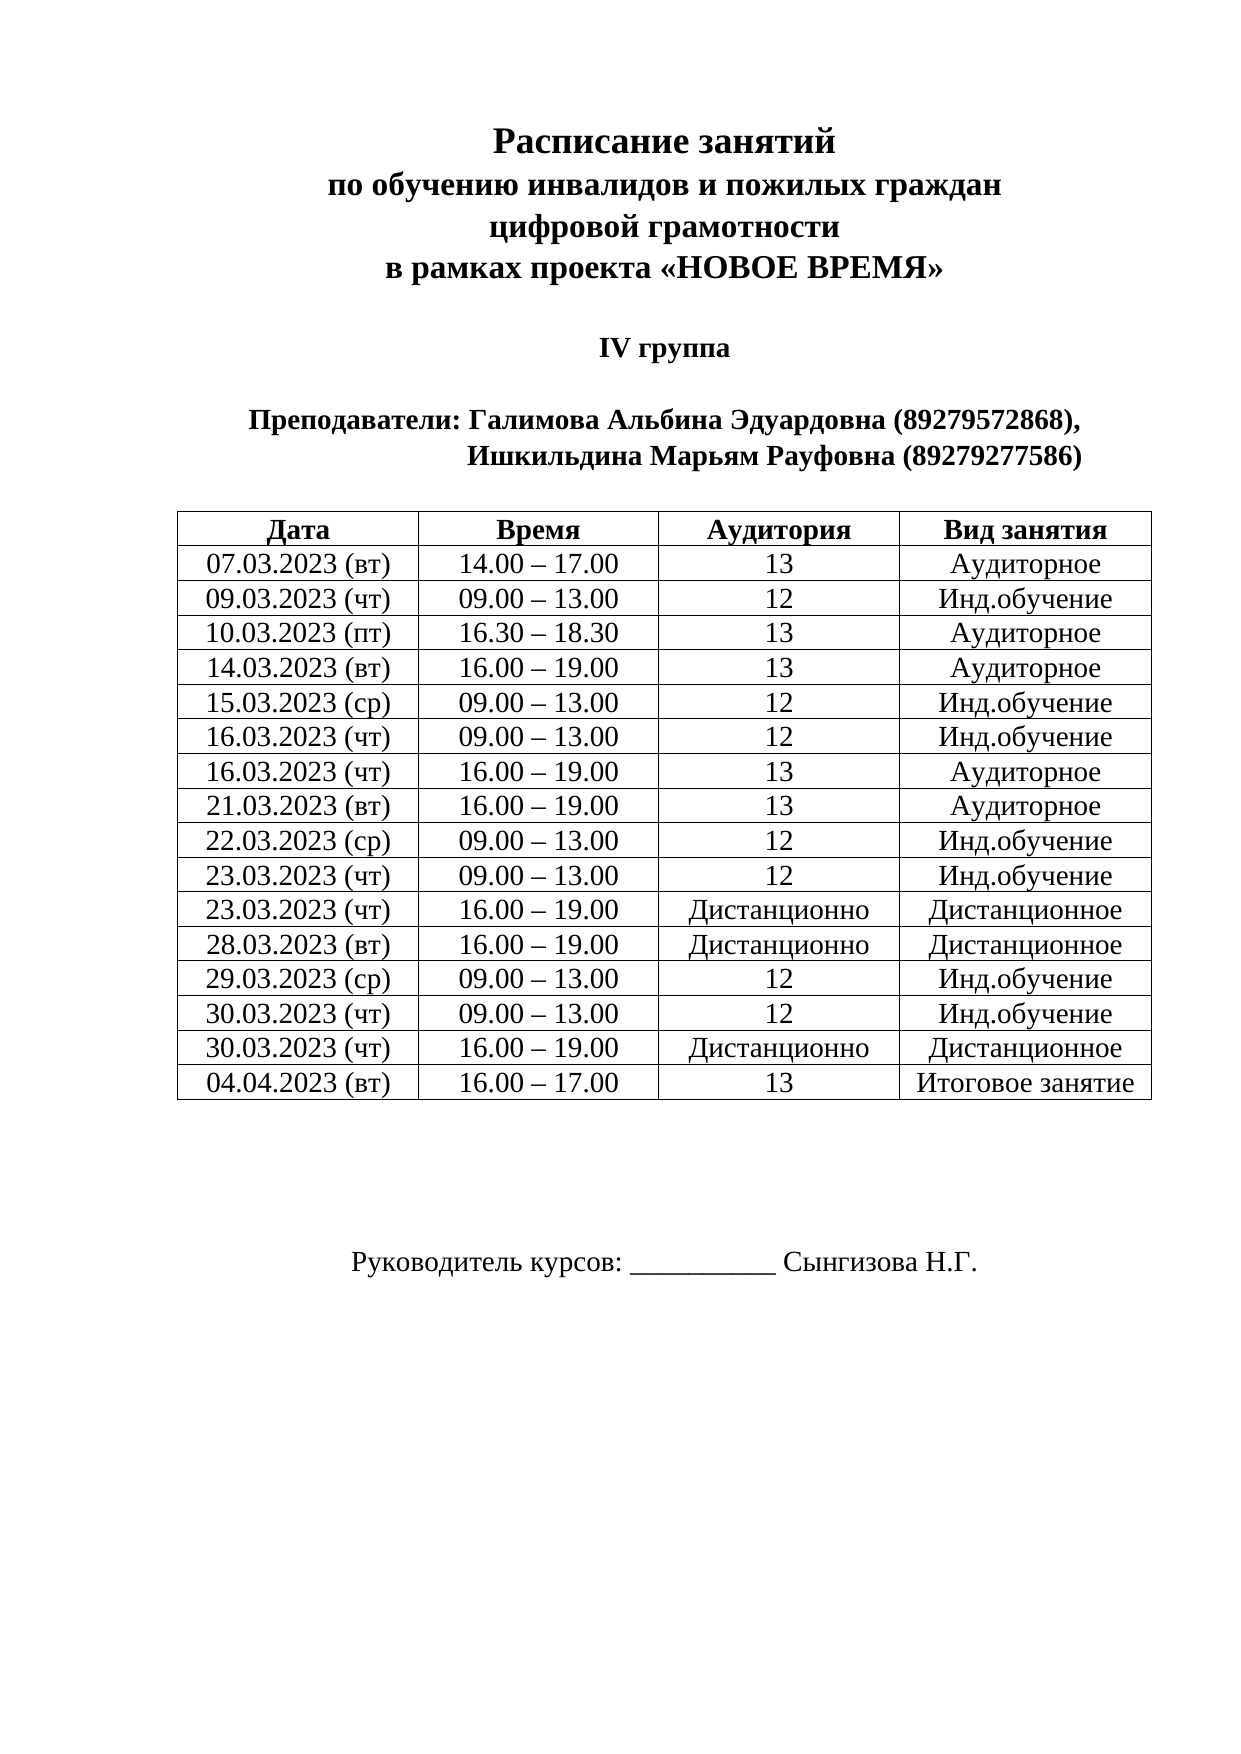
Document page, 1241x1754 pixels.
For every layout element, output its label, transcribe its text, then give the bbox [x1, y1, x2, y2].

table_cell Дистанционно [659, 1031, 899, 1064]
table_cell Аудиторное [900, 754, 1151, 787]
table_cell 09.00 – 13.00 [419, 719, 658, 753]
table_cell 16.00 – 19.00 [419, 789, 658, 822]
table_cell 09.00 – 13.00 [419, 685, 658, 718]
table_cell 16.00 – 17.00 [419, 1065, 658, 1099]
table_cell Инд.обучение [900, 685, 1151, 718]
table_cell 29.03.2023 (ср) [178, 961, 418, 995]
table_cell 12 [659, 685, 899, 718]
table_cell Инд.обучение [900, 719, 1151, 753]
table_cell 30.03.2023 (чт) [178, 1031, 418, 1064]
table_cell 16.03.2023 (чт) [178, 754, 418, 787]
table_cell 13 [659, 616, 899, 649]
table_cell 16.03.2023 (чт) [178, 719, 418, 753]
text IV группа [177, 330, 1152, 364]
table_cell Аудиторное [900, 546, 1151, 580]
table_cell 09.00 – 13.00 [419, 961, 658, 995]
table_cell 12 [659, 823, 899, 857]
table_cell 12 [659, 719, 899, 753]
table_cell Инд.обучение [900, 961, 1151, 995]
table_cell 16.00 – 19.00 [419, 892, 658, 926]
table_cell 09.00 – 13.00 [419, 823, 658, 857]
table_cell Аудиторное [900, 650, 1151, 684]
table_cell 12 [659, 996, 899, 1029]
table_cell Итоговое занятие [900, 1065, 1151, 1099]
table_cell 16.30 – 18.30 [419, 616, 658, 649]
table_cell 23.03.2023 (чт) [178, 892, 418, 926]
table_cell 22.03.2023 (ср) [178, 823, 418, 857]
table_cell 13 [659, 1065, 899, 1099]
table_cell Инд.обучение [900, 581, 1151, 614]
table_cell 14.03.2023 (вт) [178, 650, 418, 684]
table_cell 15.03.2023 (ср) [178, 685, 418, 718]
table_cell 12 [659, 961, 899, 995]
table_cell 16.00 – 19.00 [419, 754, 658, 787]
table_cell 28.03.2023 (вт) [178, 927, 418, 960]
table_cell 12 [659, 858, 899, 891]
table_cell 13 [659, 546, 899, 580]
table_cell 04.04.2023 (вт) [178, 1065, 418, 1099]
table_header Время [419, 512, 658, 545]
table_cell 09.03.2023 (чт) [178, 581, 418, 614]
table_cell 13 [659, 754, 899, 787]
table_cell Дистанционно [659, 927, 899, 960]
table_cell 16.00 – 19.00 [419, 1031, 658, 1064]
table_cell 13 [659, 650, 899, 684]
table_header Дата [178, 512, 418, 545]
table_header Вид занятия [900, 512, 1151, 545]
table_cell 13 [659, 789, 899, 822]
table_cell Аудиторное [900, 789, 1151, 822]
table_cell Инд.обучение [900, 996, 1151, 1029]
table_cell Дистанционное [900, 892, 1151, 926]
table_cell Аудиторное [900, 616, 1151, 649]
text по обучению инвалидов и пожилых граждан [177, 165, 1152, 203]
table_header Аудитория [659, 512, 899, 545]
table_cell Инд.обучение [900, 858, 1151, 891]
table_cell Дистанционное [900, 927, 1151, 960]
table_cell 09.00 – 13.00 [419, 996, 658, 1029]
text в рамках проекта «НОВОЕ ВРЕМЯ» [177, 247, 1152, 286]
table_cell Дистанционно [659, 892, 899, 926]
text Расписание занятий [177, 118, 1152, 161]
text Преподаватели: Галимова Альбина Эдуардовна (89279572868), [177, 402, 1152, 436]
table_cell 21.03.2023 (вт) [178, 789, 418, 822]
table_cell Инд.обучение [900, 823, 1151, 857]
text Руководитель курсов: __________ Сынгизова Н.Г. [177, 1244, 1152, 1278]
table_cell 23.03.2023 (чт) [178, 858, 418, 891]
table_cell 09.00 – 13.00 [419, 581, 658, 614]
table_cell 10.03.2023 (пт) [178, 616, 418, 649]
table_cell 16.00 – 19.00 [419, 650, 658, 684]
table_cell 14.00 – 17.00 [419, 546, 658, 580]
text цифровой грамотности [177, 206, 1152, 244]
table_cell 16.00 – 19.00 [419, 927, 658, 960]
table_cell 07.03.2023 (вт) [178, 546, 418, 580]
table_cell Дистанционное [900, 1031, 1151, 1064]
table_cell 12 [659, 581, 899, 614]
text Ишкильдина Марьям Рауфовна (89279277586) [325, 438, 1152, 472]
table_cell 30.03.2023 (чт) [178, 996, 418, 1029]
table_cell 09.00 – 13.00 [419, 858, 658, 891]
